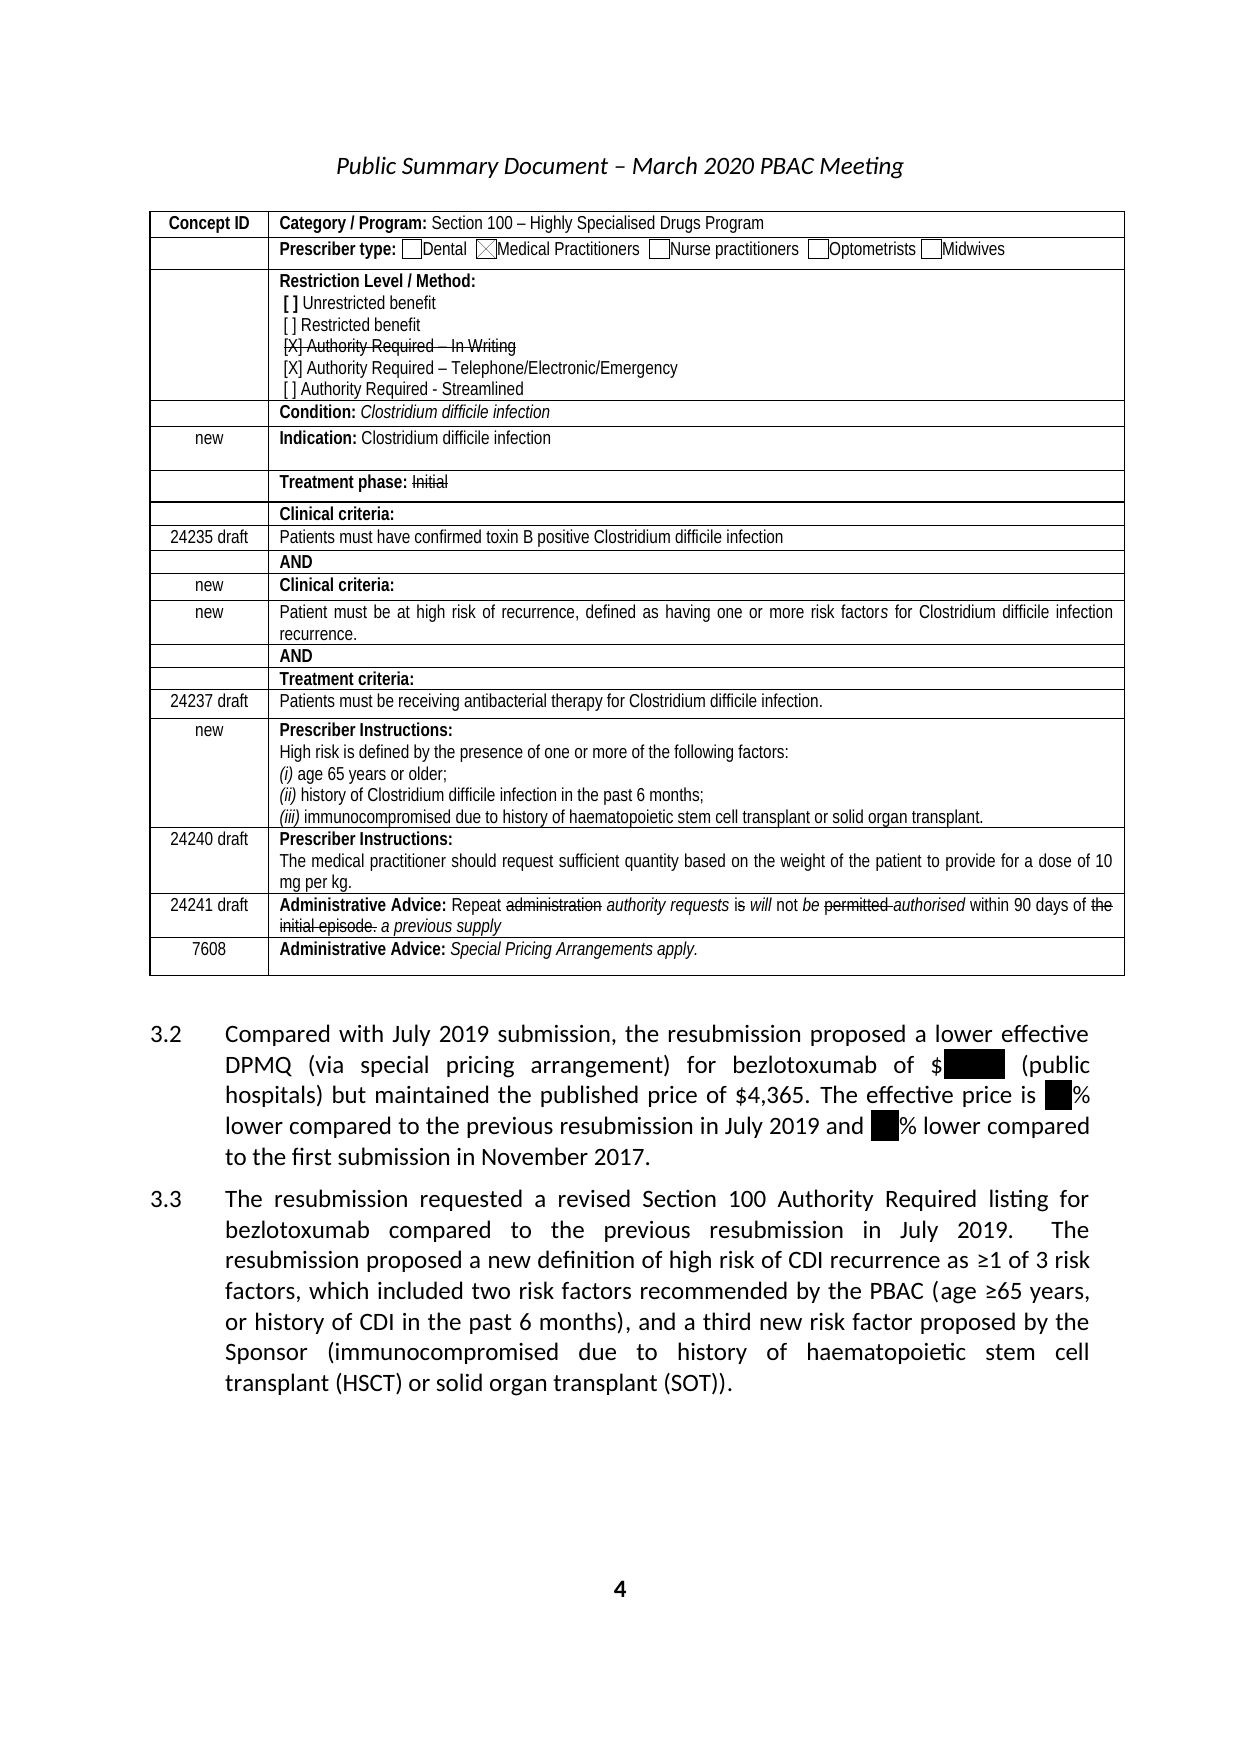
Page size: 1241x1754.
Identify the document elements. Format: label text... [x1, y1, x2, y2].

table_header Concept ID [151, 212, 268, 237]
table_cell AND [269, 551, 1124, 573]
table_cell [151, 270, 268, 400]
table_cell [151, 401, 268, 426]
table_cell [151, 238, 268, 269]
table_cell new [151, 601, 268, 644]
table_cell [151, 503, 268, 525]
table_cell Patients must be receiving antibacterial therapy for Clostridium difficile infection. [269, 690, 1124, 718]
table_cell [151, 668, 268, 689]
table_cell Treatment criteria: [269, 668, 1124, 689]
table_cell 24237 draft [151, 690, 268, 718]
list Compared with July 2019 submission, the resubmission proposed a lower effective DPMQ (via special pricing arrangement) for bezlotoxumab of $''''''''''' (public hospitals) but maintained the published price of $4,365. The effective price is '''''% lower compared to the previous resubmission in July 2019 and '''''% lower compared to the first submission in November 2017. [150, 1018, 1090, 1171]
table_cell 7608 [151, 938, 268, 974]
table_cell Patient must be at high risk of recurrence, defined as having one or more risk factors for Clostridium difficile infection recurrence. [269, 601, 1124, 644]
table_cell Restriction Level / Method: [ ] Unrestricted benefit [ ] Restricted benefit [X] Authority Required – In Writing [X] Authority Required – Telephone/Electronic/Emergency [ ] Authority Required - Streamlined [269, 270, 1124, 400]
table_cell 24241 draft [151, 894, 268, 937]
table_cell new [151, 574, 268, 600]
table_cell Prescriber type: Dental Medical Practitioners Nurse practitioners Optometrists Midwives [269, 238, 1124, 269]
table_cell Clinical criteria: [269, 503, 1124, 525]
table_cell Treatment phase: Initial [269, 471, 1124, 501]
table_cell [151, 645, 268, 667]
table_cell Prescriber Instructions: The medical practitioner should request sufficient quantity based on the weight of the patient to provide for a dose of 10 mg per kg. [269, 828, 1124, 893]
table_cell 24240 draft [151, 828, 268, 893]
table_cell Clinical criteria: [269, 574, 1124, 600]
table_cell [151, 551, 268, 573]
table_cell Indication: Clostridium difficile infection [269, 427, 1124, 470]
table_cell Patients must have confirmed toxin B positive Clostridium difficile infection [269, 526, 1124, 550]
table_cell Administrative Advice: Special Pricing Arrangements apply. [269, 938, 1124, 974]
table_cell new [151, 427, 268, 470]
table_cell [151, 471, 268, 501]
table_cell Prescriber Instructions: High risk is defined by the presence of one or more of the following factors: (i) age 65 years or older; (ii) history of Clostridium difficile infection in the past 6 months; (iii) immunocompromised due to history of haematopoietic stem cell transplant or solid organ transplant. [269, 719, 1124, 827]
table_cell AND [269, 645, 1124, 667]
table_header Category / Program: Section 100 – Highly Specialised Drugs Program [269, 212, 1124, 237]
table_cell 24235 draft [151, 526, 268, 550]
table_cell Condition: Clostridium difficile infection [269, 401, 1124, 426]
table_cell Administrative Advice: Repeat administration authority requests is will not be permitted authorised within 90 days of the initial episode. a previous supply [269, 894, 1124, 937]
table_cell new [151, 719, 268, 827]
list The resubmission requested a revised Section 100 Authority Required listing for bezlotoxumab compared to the previous resubmission in July 2019. The resubmission proposed a new definition of high risk of CDI recurrence as ≥1 of 3 risk factors, which included two risk factors recommended by the PBAC (age ≥65 years, or history of CDI in the past 6 months), and a third new risk factor proposed by the Sponsor (immunocompromised due to history of haematopoietic stem cell transplant (HSCT) or solid organ transplant (SOT)). [150, 1184, 1090, 1397]
